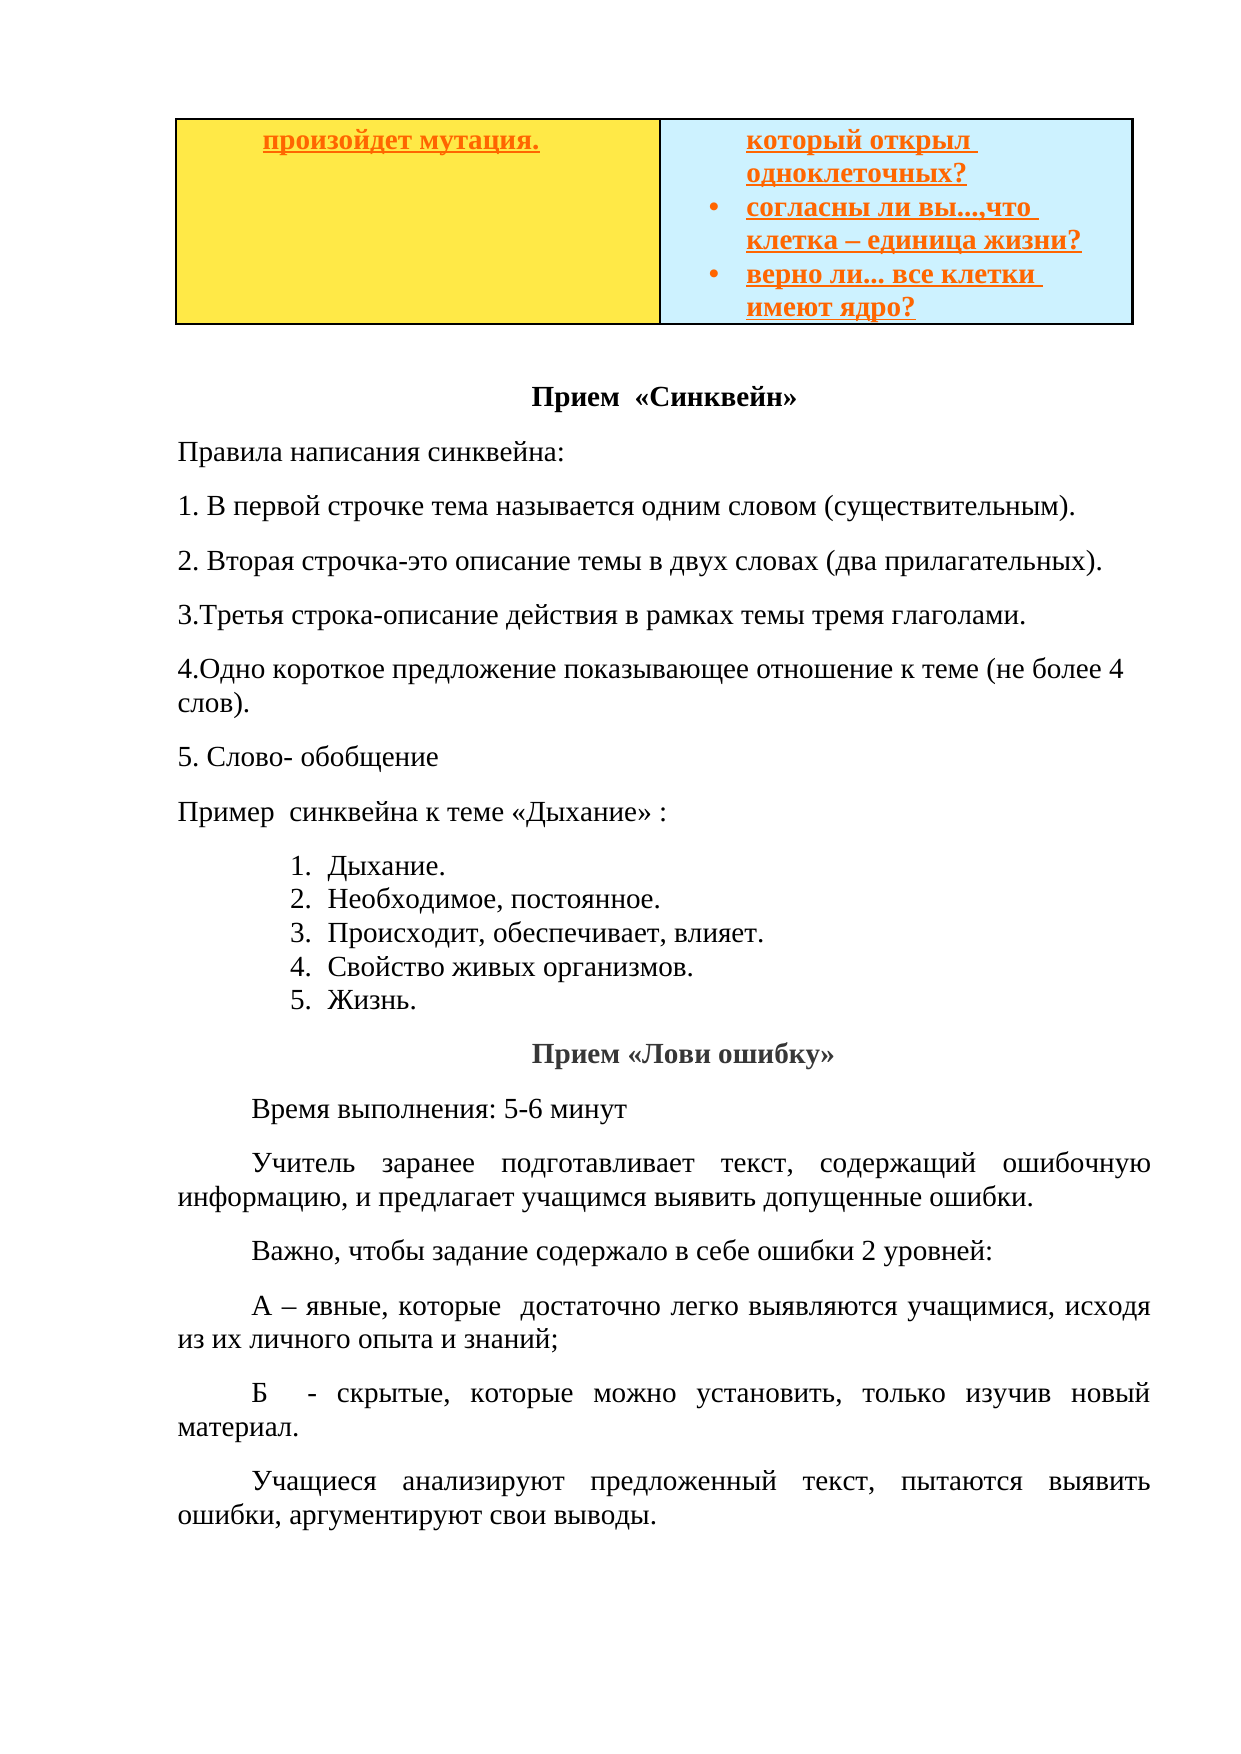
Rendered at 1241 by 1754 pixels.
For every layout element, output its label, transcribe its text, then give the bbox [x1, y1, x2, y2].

text 1. В первой строчке тема называется одним словом (существительным). [177, 488, 1152, 522]
list Свойство живых организмов. [290, 949, 1152, 982]
text 4.Одно короткое предложение показывающее отношение к теме (не более 4 слов). [177, 651, 1152, 718]
text Время выполнения: 5-6 минут [177, 1091, 1152, 1124]
text 3.Третья строка-описание действия в рамках темы тремя глаголами. [177, 597, 1152, 631]
text Б - скрытые, которые можно установить, только изучив новый материал. [177, 1376, 1152, 1443]
text А – явные, которые достаточно легко выявляются учащимися, исходя из их личного опыта и знаний; [177, 1288, 1152, 1355]
text Прием «Лови ошибку» [215, 1037, 1152, 1070]
list Необходимое, постоянное. [290, 882, 1152, 915]
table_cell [177, 120, 659, 323]
text Пример синквейна к теме «Дыхание» : [177, 794, 1152, 827]
list Происходит, обеспечивает, влияет. [290, 915, 1152, 949]
text 2. Вторая строчка-это описание темы в двух словах (два прилагательных). [177, 543, 1152, 576]
text Правила написания синквейна: [177, 434, 1152, 467]
list Жизнь. [290, 982, 1152, 1016]
text Учащиеся анализируют предложенный текст, пытаются выявить ошибки, аргументируют свои выводы. [177, 1463, 1152, 1531]
text Учитель заранее подготавливает текст, содержащий ошибочную информацию, и предлагает учащимся выявить допущенные ошибки. [177, 1145, 1152, 1212]
text Важно, чтобы задание содержало в себе ошибки 2 уровней: [177, 1233, 1152, 1267]
text Прием «Синквейн» [177, 379, 1152, 413]
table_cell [661, 120, 1131, 323]
list Дыхание. [290, 848, 1152, 882]
text 5. Слово- обобщение [177, 739, 1152, 773]
